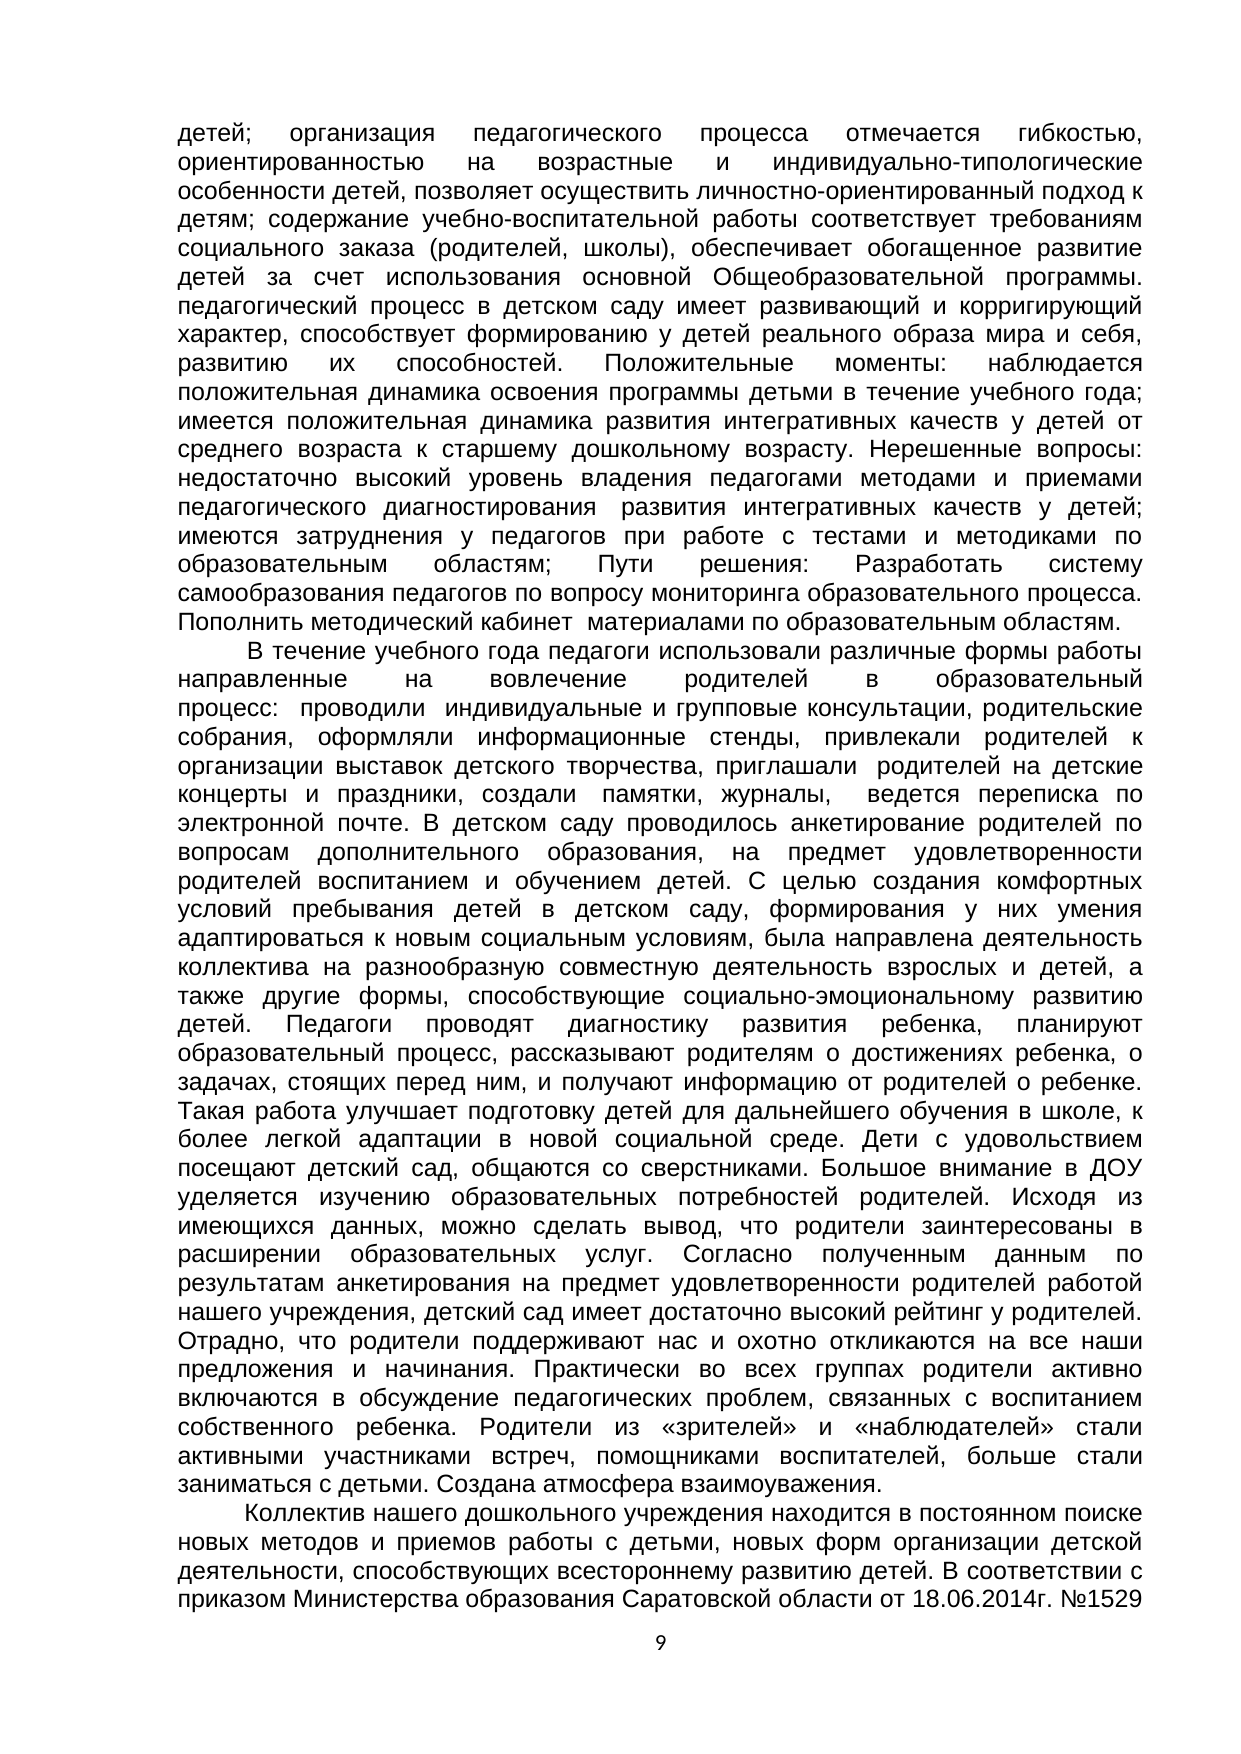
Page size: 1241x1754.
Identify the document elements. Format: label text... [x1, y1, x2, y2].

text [177, 118, 1144, 636]
text В течение учебного года педагоги использовали различные формы работы направленные на вовлечение родителей в образовательный процесс: проводили индивидуальные и групповые консультации, родительские собрания, оформляли информационные стенды, привлекали родителей к организации выставок детского творчества, приглашали родителей на детские концерты и праздники, создали памятки, журналы, ведется переписка по электронной почте. В детском саду проводилось анкетирование родителей по вопросам дополнительного образования, на предмет удовлетворенности родителей воспитанием и обучением детей. С целью создания комфортных условий пребывания детей в детском саду, формирования у них умения адаптироваться к новым социальным условиям, была направлена деятельность коллектива на разнообразную совместную деятельность взрослых и детей, а также другие формы, способствующие социально-эмоциональному развитию детей. Педагоги проводят диагностику развития ребенка, планируют образовательный процесс, рассказывают родителям о достижениях ребенка, о задачах, стоящих перед ним, и получают информацию от родителей о ребенке. Такая работа улучшает подготовку детей для дальнейшего обучения в школе, к более легкой адаптации в новой социальной среде. Дети с удовольствием посещают детский сад, общаются со сверстниками. Большое внимание в ДОУ уделяется изучению образовательных потребностей родителей. Исходя из имеющихся данных, можно сделать вывод, что родители заинтересованы в расширении образовательных услуг. Согласно полученным данным по результатам анкетирования на предмет удовлетворенности родителей работой нашего учреждения, детский сад имеет достаточно высокий рейтинг у родителей. Отрадно, что родители поддерживают нас и охотно откликаются на все наши предложения и начинания. Практически во всех группах родители активно включаются в обсуждение педагогических проблем, связанных с воспитанием собственного ребенка. Родители из «зрителей» и «наблюдателей» стали активными участниками встреч, помощниками воспитателей, больше стали заниматься с детьми. Создана атмосфера взаимоуважения. [177, 636, 1144, 1498]
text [177, 1498, 1144, 1613]
